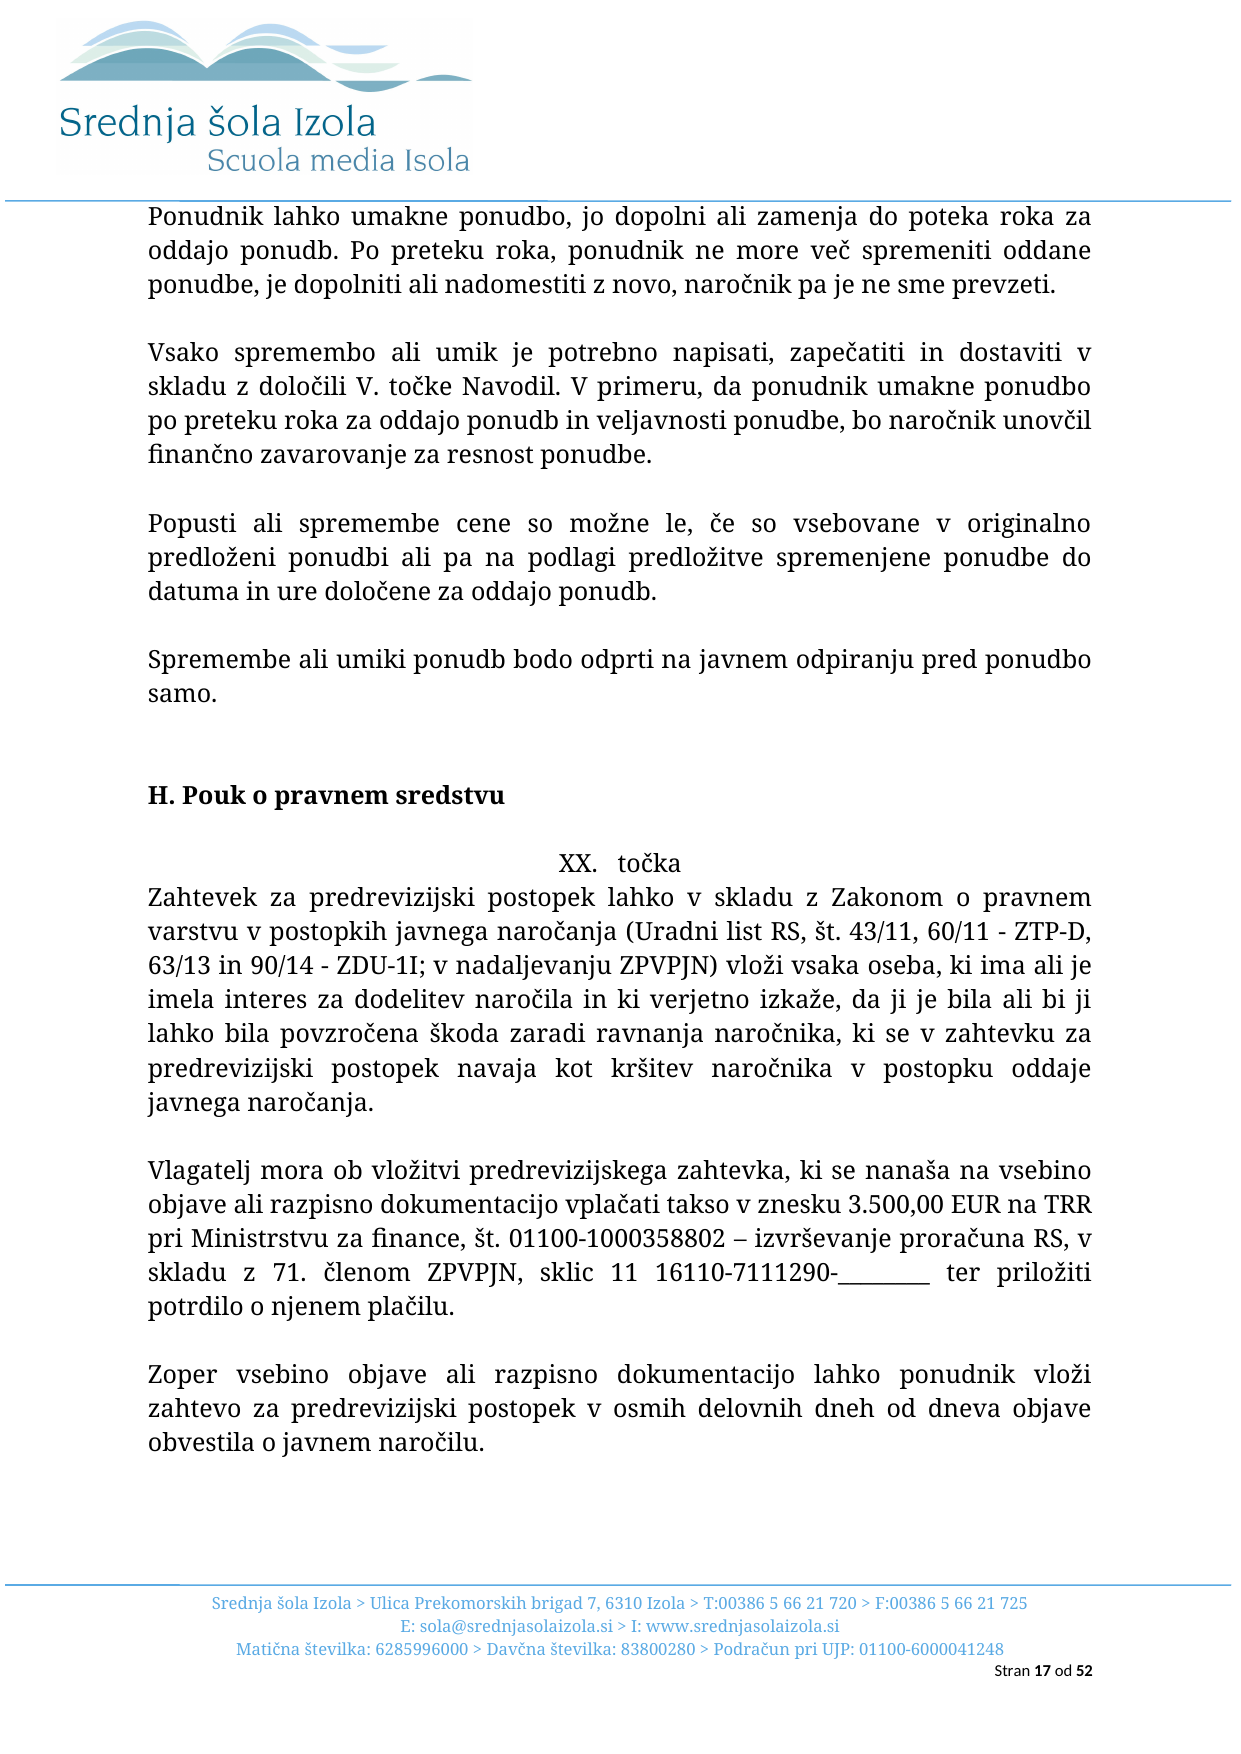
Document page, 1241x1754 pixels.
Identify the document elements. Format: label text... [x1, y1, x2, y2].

text Popusti ali spremembe cene so možne le, če so vsebovane v originalno predloženi ponudbi ali pa na podlagi predložitve spremenjene ponudbe do datuma in ure določene za oddajo ponudb. [148, 505, 1093, 607]
list Zoper vsebino objave ali razpisno dokumentacijo lahko ponudnik vloži zahtevo za predrevizijski postopek v osmih delovnih dneh od dneva objave obvestila o javnem naročilu. [148, 1357, 1093, 1459]
text Spremembe ali umiki ponudb bodo odprti na javnem odpiranju pred ponudbo samo. [148, 641, 1093, 709]
text Vlagatelj mora ob vložitvi predrevizijskega zahtevka, ki se nanaša na vsebino objave ali razpisno dokumentacijo vplačati takso v znesku 3.500,00 EUR na TRR pri Ministrstvu za finance, št. 01100-1000358802 – izvrševanje proračuna RS, v skladu z 71. členom ZPVPJN, sklic 11 16110-7111290-________ ter priložiti potrdilo o njenem plačilu. [148, 1152, 1093, 1323]
list točka [148, 846, 1093, 880]
text Vsako spremembo ali umik je potrebno napisati, zapečatiti in dostaviti v skladu z določili V. točke Navodil. V primeru, da ponudnik umakne ponudbo po preteku roka za oddajo ponudb in veljavnosti ponudbe, bo naročnik unovčil finančno zavarovanje za resnost ponudbe. [148, 335, 1093, 471]
picture [56, 18, 473, 175]
list Zahtevek za predrevizijski postopek lahko v skladu z Zakonom o pravnem varstvu v postopkih javnega naročanja (Uradni list RS, št. 43/11, 60/11 - ZTP-D, 63/13 in 90/14 - ZDU-1I; v nadaljevanju ZPVPJN) vloži vsaka oseba, ki ima ali je imela interes za dodelitev naročila in ki verjetno izkaže, da ji je bila ali bi ji lahko bila povzročena škoda zaradi ravnanja naročnika, ki se v zahtevku za predrevizijski postopek navaja kot kršitev naročnika v postopku oddaje javnega naročanja. [148, 880, 1093, 1118]
subtitle H. Pouk o pravnem sredstvu [148, 778, 1093, 812]
list Ponudnik lahko umakne ponudbo, jo dopolni ali zamenja do poteka roka za oddajo ponudb. Po preteku roka, ponudnik ne more več spremeniti oddane ponudbe, je dopolniti ali nadomestiti z novo, naročnik pa je ne sme prevzeti. [148, 199, 1093, 301]
